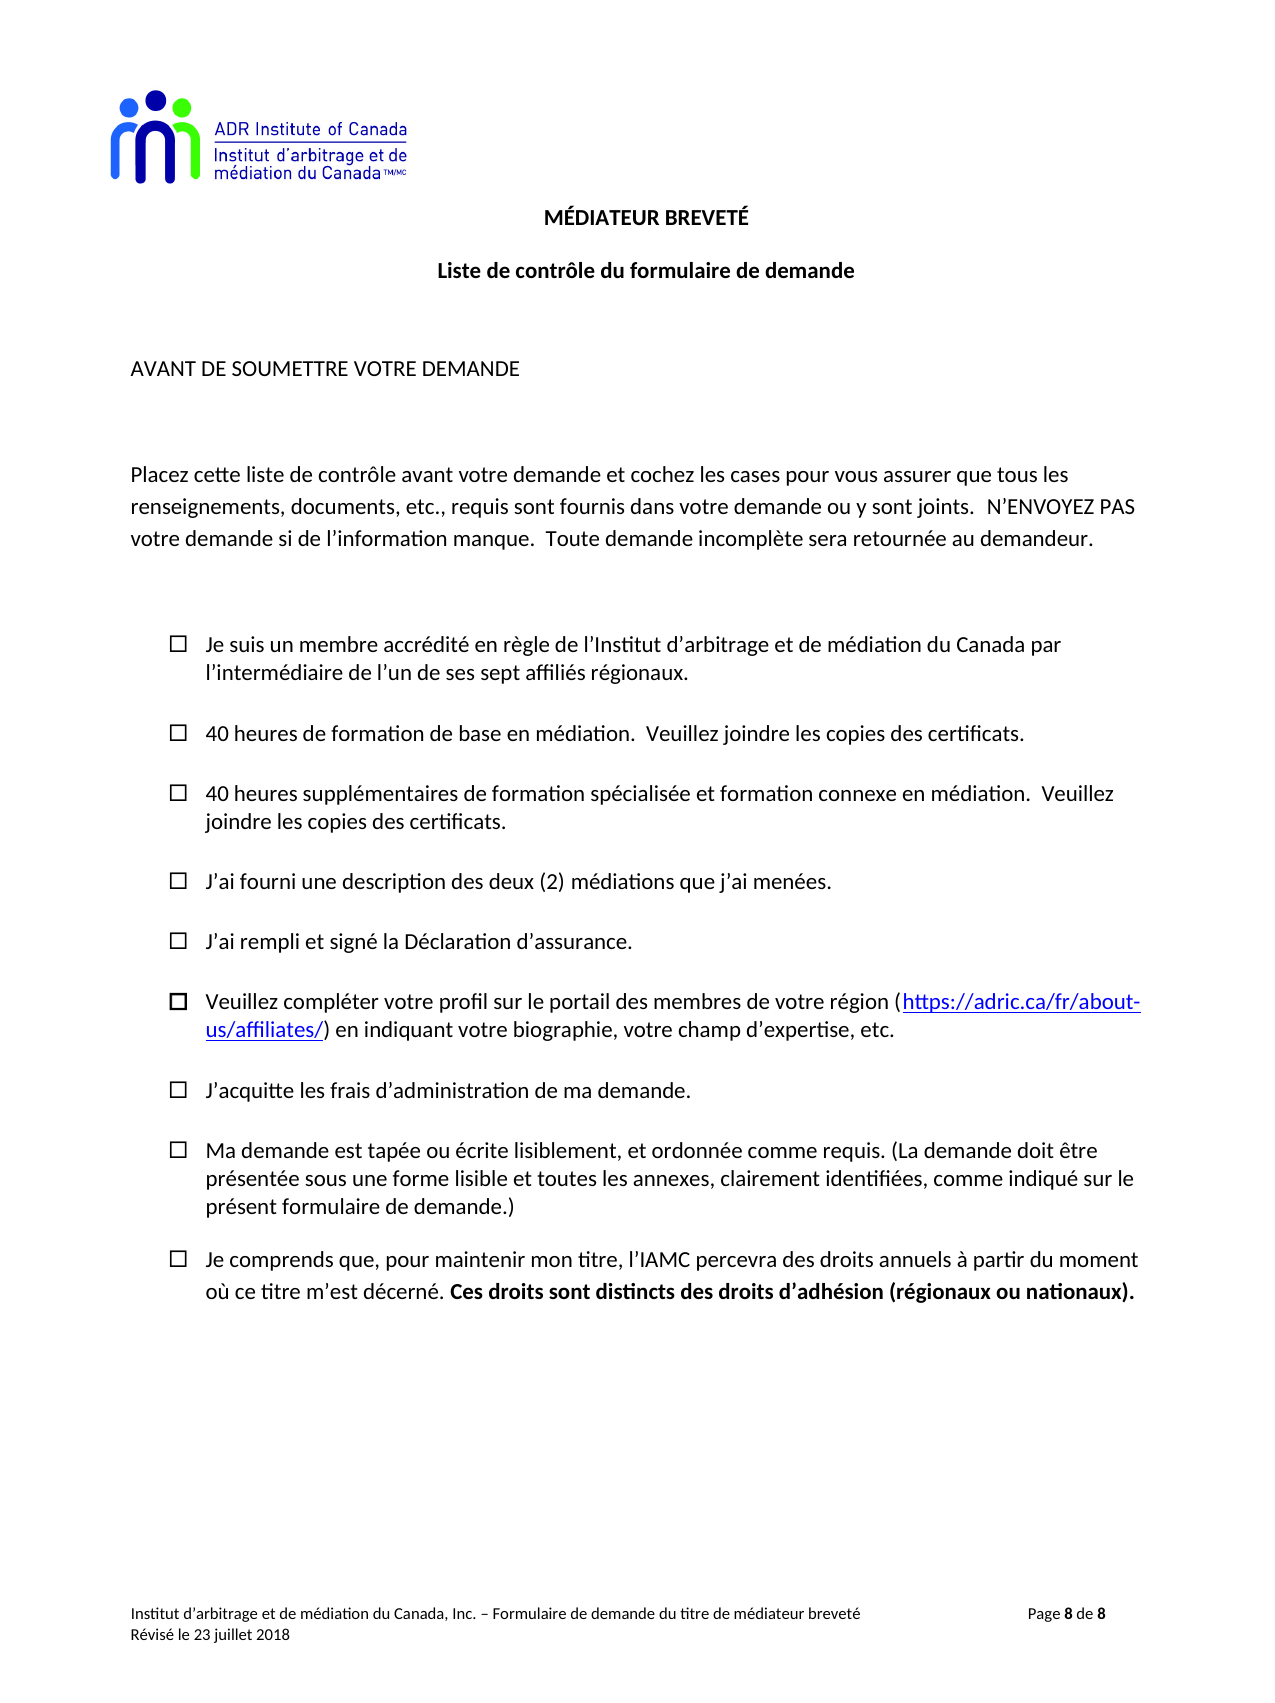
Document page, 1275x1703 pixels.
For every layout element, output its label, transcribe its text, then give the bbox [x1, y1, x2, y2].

text AVANT DE SOUMETTRE VOTRE DEMANDE [130, 354, 1162, 382]
text Placez cette liste de contrôle avant votre demande et cochez les cases pour vous assurer que tous les renseignements, documents, etc., requis sont fournis dans votre demande ou y sont joints. N’ENVOYEZ PAS votre demande si de l’information manque. Toute demande incomplète sera retournée au demandeur. [130, 460, 1162, 552]
text Liste de contrôle du formulaire de demande [130, 256, 1162, 284]
list 40 heures de formation de base en médiation. Veuillez joindre les copies des certificats. [168, 719, 1162, 747]
picture [92, 75, 426, 204]
list J’ai fourni une description des deux (2) médiations que j’ai menées. [168, 867, 1162, 895]
text MÉDIATEUR BREVETÉ [130, 203, 1162, 231]
list Je suis un membre accrédité en règle de l’Institut d’arbitrage et de médiation du Canada par l’intermédiaire de l’un de ses sept affiliés régionaux. [168, 630, 1162, 686]
list Je comprends que, pour maintenir mon titre, l’IAMC percevra des droits annuels à partir du moment où ce titre m’est décerné. Ces droits sont distincts des droits d’adhésion (régionaux ou nationaux). [168, 1245, 1162, 1305]
list J’ai rempli et signé la Déclaration d’assurance. [168, 927, 1162, 955]
list Ma demande est tapée ou écrite lisiblement, et ordonnée comme requis. (La demande doit être présentée sous une forme lisible et toutes les annexes, clairement identifiées, comme indiqué sur le présent formulaire de demande.) [168, 1136, 1162, 1220]
list Veuillez compléter votre profil sur le portail des membres de votre région (https://adric.ca/fr/about-us/affiliates/) en indiquant votre biographie, votre champ d’expertise, etc. [168, 987, 1162, 1043]
list 40 heures supplémentaires de formation spécialisée et formation connexe en médiation. Veuillez joindre les copies des certificats. [168, 779, 1162, 835]
list J’acquitte les frais d’administration de ma demande. [168, 1076, 1162, 1104]
